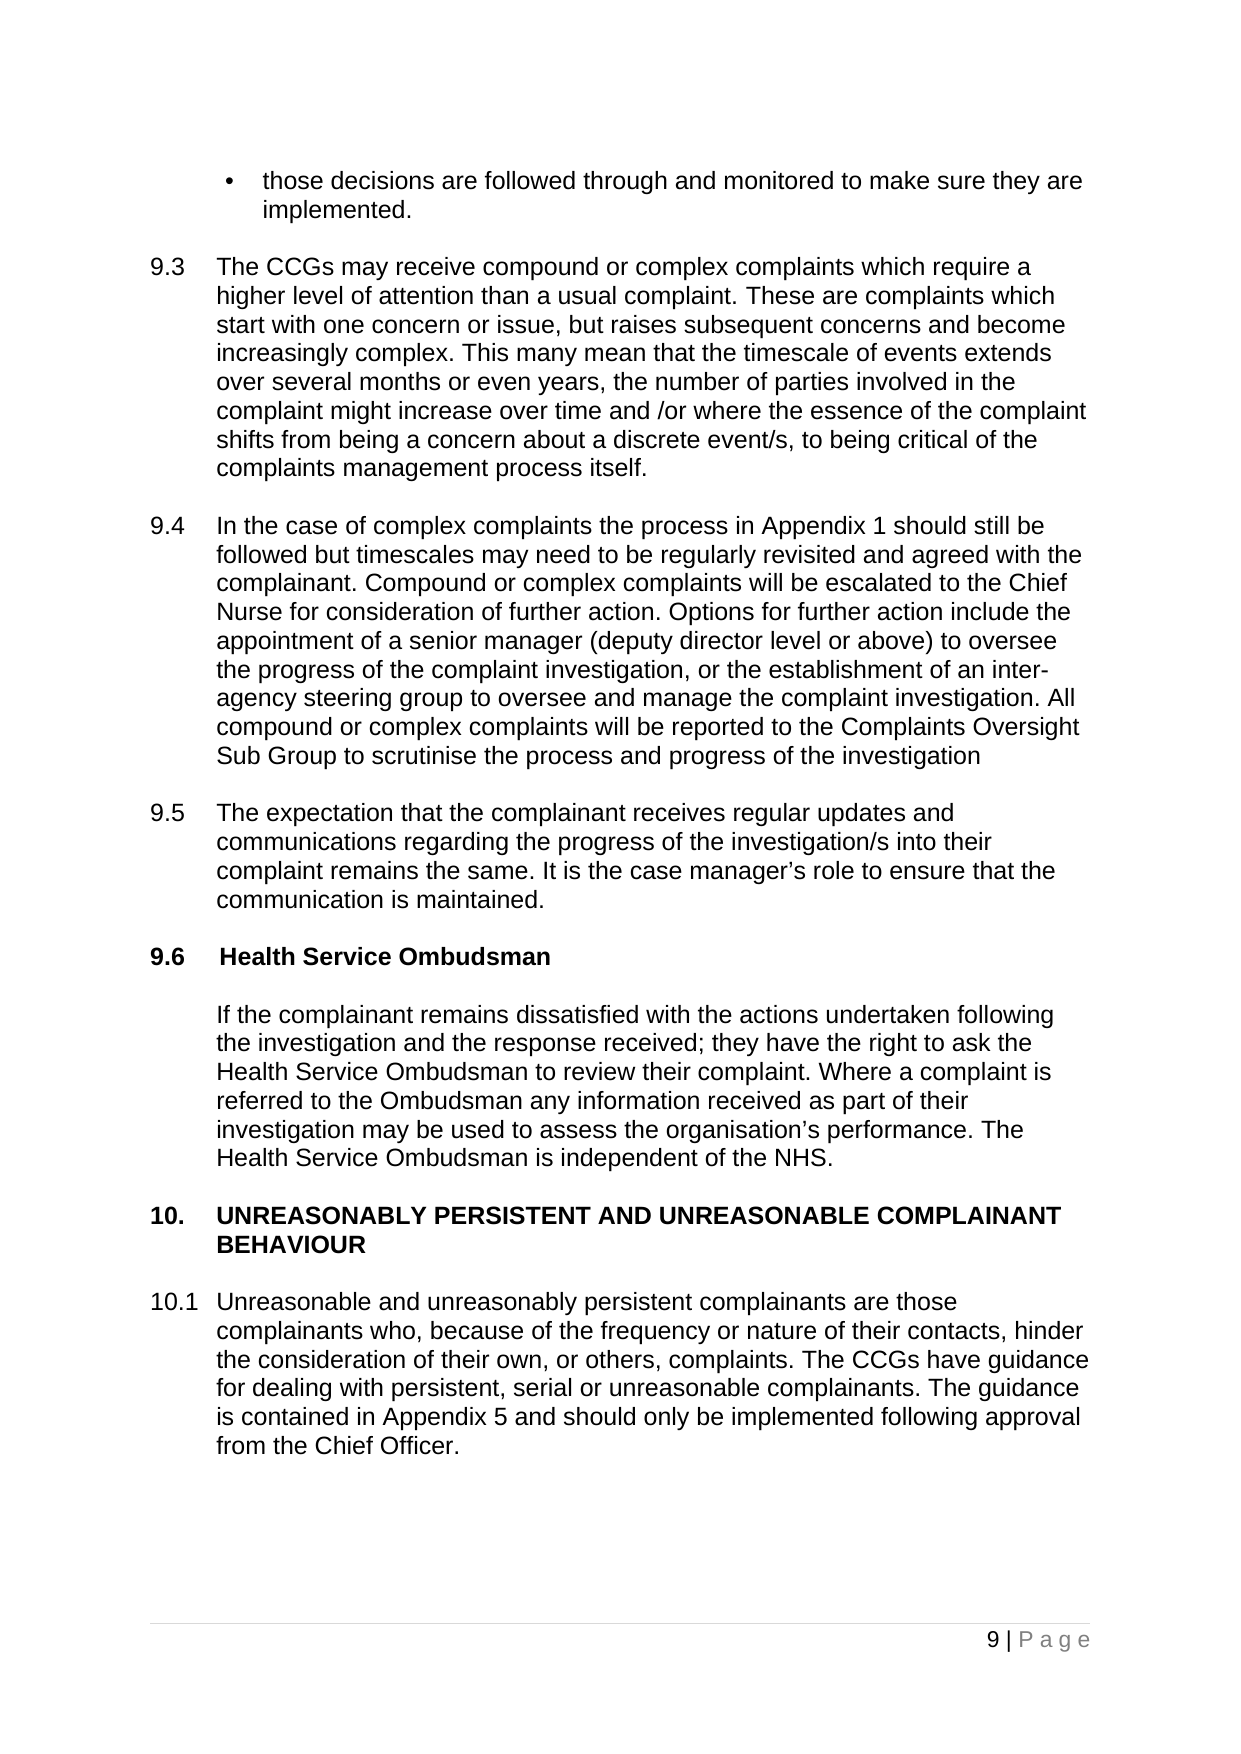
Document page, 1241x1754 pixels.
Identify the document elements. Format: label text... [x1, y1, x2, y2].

text 9.4 In the case of complex complaints the process in Appendix 1 should still be followed but timescales may need to be regularly revisited and agreed with the complainant. Compound or complex complaints will be escalated to the Chief Nurse for consideration of further action. Options for further action include the appointment of a senior manager (deputy director level or above) to oversee the progress of the complaint investigation, or the establishment of an inter-agency steering group to oversee and manage the complaint investigation. All compound or complex complaints will be reported to the Complaints Oversight Sub Group to scrutinise the process and progress of the investigation [150, 511, 1090, 770]
text 10. UNREASONABLY PERSISTENT AND UNREASONABLE COMPLAINANT BEHAVIOUR [150, 1201, 1090, 1258]
text 9.6 Health Service Ombudsman [150, 942, 1090, 971]
list those decisions are followed through and monitored to make sure they are implemented. [225, 166, 1090, 223]
text If the complainant remains dissatisfied with the actions undertaken following the investigation and the response received; they have the right to ask the Health Service Ombudsman to review their complaint. Where a complaint is referred to the Ombudsman any information received as part of their investigation may be used to assess the organisation’s performance. The Health Service Ombudsman is independent of the NHS. [150, 1000, 1090, 1172]
text 9.3 The CCGs may receive compound or complex complaints which require a higher level of attention than a usual complaint. These are complaints which start with one concern or issue, but raises subsequent concerns and become increasingly complex. This many mean that the timescale of events extends over several months or even years, the number of parties involved in the complaint might increase over time and /or where the essence of the complaint shifts from being a concern about a discrete event/s, to being critical of the complaints management process itself. [150, 252, 1090, 482]
text 10.1 Unreasonable and unreasonably persistent complainants are those complainants who, because of the frequency or nature of their contacts, hinder the consideration of their own, or others, complaints. The CCGs have guidance for dealing with persistent, serial or unreasonable complainants. The guidance is contained in Appendix 5 and should only be implemented following approval from the Chief Officer. [150, 1287, 1090, 1460]
text 9.5 The expectation that the complainant receives regular updates and communications regarding the progress of the investigation/s into their complaint remains the same. It is the case manager’s role to ensure that the communication is maintained. [150, 798, 1090, 913]
